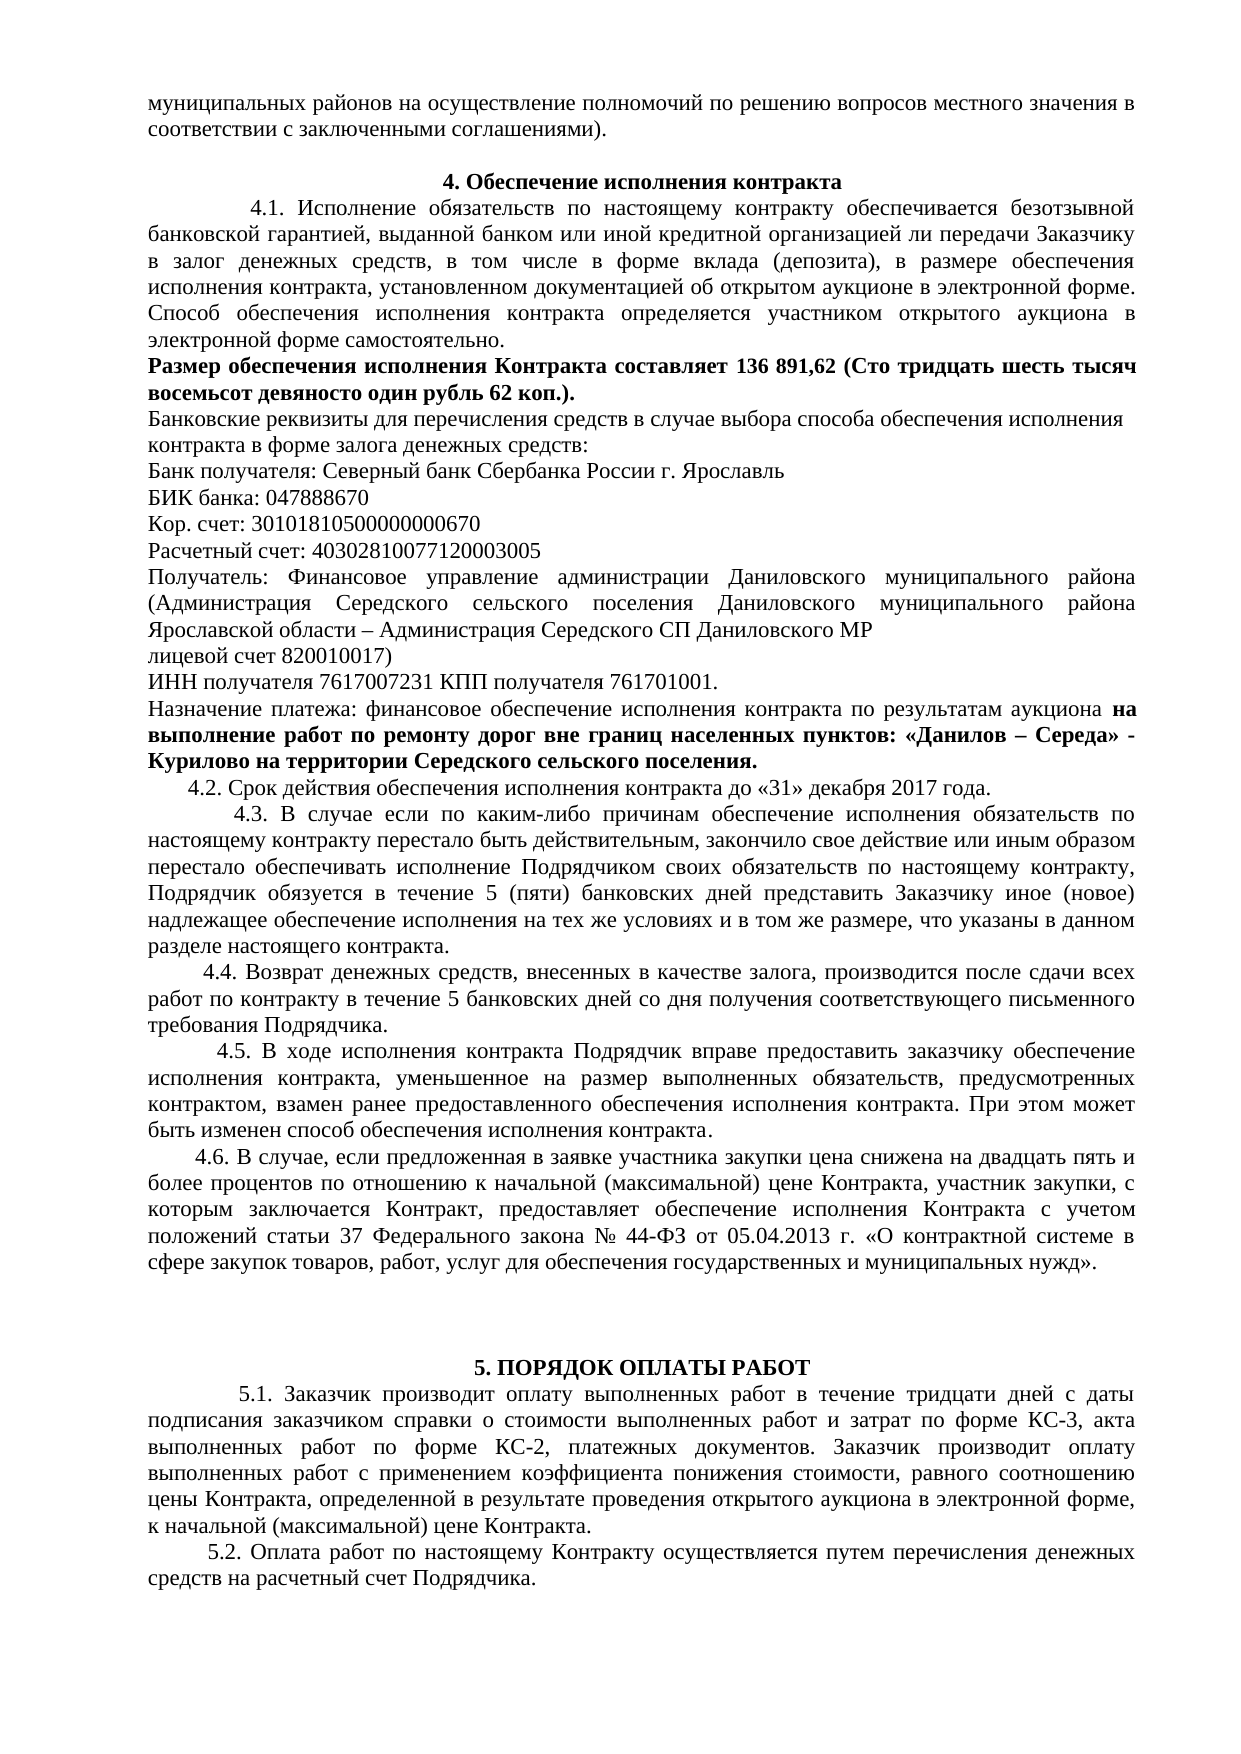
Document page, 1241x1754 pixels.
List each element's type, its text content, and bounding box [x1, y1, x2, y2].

text Расчетный счет: 40302810077120003005 [148, 537, 1137, 563]
text 4.5. В ходе исполнения контракта Подрядчик вправе предоставить заказчику обеспечение исполнения контракта, уменьшенное на размер выполненных обязательств, предусмотренных контрактом, взамен ранее предоставленного обеспечения исполнения контракта. При этом может быть изменен способ обеспечения исполнения контракта. [148, 1037, 1137, 1143]
text Назначение платежа: финансовое обеспечение исполнения контракта по результатам аукциона на выполнение работ по ремонту дорог вне границ населенных пунктов: «Данилов – Середа» - Курилово на территории Середского сельского поселения. [148, 695, 1137, 774]
text Кор. счет: 30101810500000000670 [148, 510, 1137, 537]
text 4.2. Срок действия обеспечения исполнения контракта до «31» декабря 2017 года. [148, 774, 1137, 800]
text Банк получателя: Северный банк Сбербанка России г. Ярославль [148, 458, 1137, 484]
text БИК банка: 047888670 [148, 484, 1137, 510]
text 5.1. Заказчик производит оплату выполненных работ в течение тридцати дней с даты подписания заказчиком справки о стоимости выполненных работ и затрат по форме КС-3, акта выполненных работ по форме КС-2, платежных документов. Заказчик производит оплату выполненных работ с применением коэффициента понижения стоимости, равного соотношению цены Контракта, определенной в результате проведения открытого аукциона в электронной форме, к начальной (максимальной) цене Контракта. [148, 1380, 1137, 1538]
text Банковские реквизиты для перечисления средств в случае выбора способа обеспечения исполнения контракта в форме залога денежных средств: [148, 405, 1137, 458]
text 4.4. Возврат денежных средств, внесенных в качестве залога, производится после сдачи всех работ по контракту в течение 5 банковских дней со дня получения соответствующего письменного требования Подрядчика. [148, 958, 1137, 1037]
text 4.3. В случае если по каким-либо причинам обеспечение исполнения обязательств по настоящему контракту перестало быть действительным, закончило свое действие или иным образом перестало обеспечивать исполнение Подрядчиком своих обязательств по настоящему контракту, Подрядчик обязуется в течение 5 (пяти) банковских дней представить Заказчику иное (новое) надлежащее обеспечение исполнения на тех же условиях и в том же размере, что указаны в данном разделе настоящего контракта. [148, 800, 1137, 958]
text 5. ПОРЯДОК ОПЛАТЫ РАБОТ [148, 1354, 1137, 1380]
text Получатель: Финансовое управление администрации Даниловского муниципального района (Администрация Середского сельского поселения Даниловского муниципального района Ярославской области – Администрация Середского СП Даниловского МР [148, 563, 1137, 642]
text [148, 89, 1137, 141]
text 4.6. В случае, если предложенная в заявке участника закупки цена снижена на двадцать пять и более процентов по отношению к начальной (максимальной) цене Контракта, участник закупки, с которым заключается Контракт, предоставляет обеспечение исполнения Контракта с учетом положений статьи 37 Федерального закона № 44-ФЗ от 05.04.2013 г. «О контрактной системе в сфере закупок товаров, работ, услуг для обеспечения государственных и муниципальных нужд». [148, 1143, 1137, 1274]
text лицевой счет 820010017) [148, 642, 1137, 668]
text Размер обеспечения исполнения Контракта составляет 136 891,62 (Сто тридцать шесть тысяч восемьсот девяносто один рубль 62 коп.). [148, 352, 1137, 405]
text ИНН получателя 7617007231 КПП получателя 761701001. [148, 668, 1137, 695]
text 5.2. Оплата работ по настоящему Контракту осуществляется путем перечисления денежных средств на расчетный счет Подрядчика. [148, 1538, 1137, 1591]
text 4.1. Исполнение обязательств по настоящему контракту обеспечивается безотзывной банковской гарантией, выданной банком или иной кредитной организацией ли передачи Заказчику в залог денежных средств, в том числе в форме вклада (депозита), в размере обеспечения исполнения контракта, установленном документацией об открытом аукционе в электронной форме. Способ обеспечения исполнения контракта определяется участником открытого аукциона в электронной форме самостоятельно. [148, 194, 1137, 352]
text 4. Обеспечение исполнения контракта [148, 168, 1137, 194]
